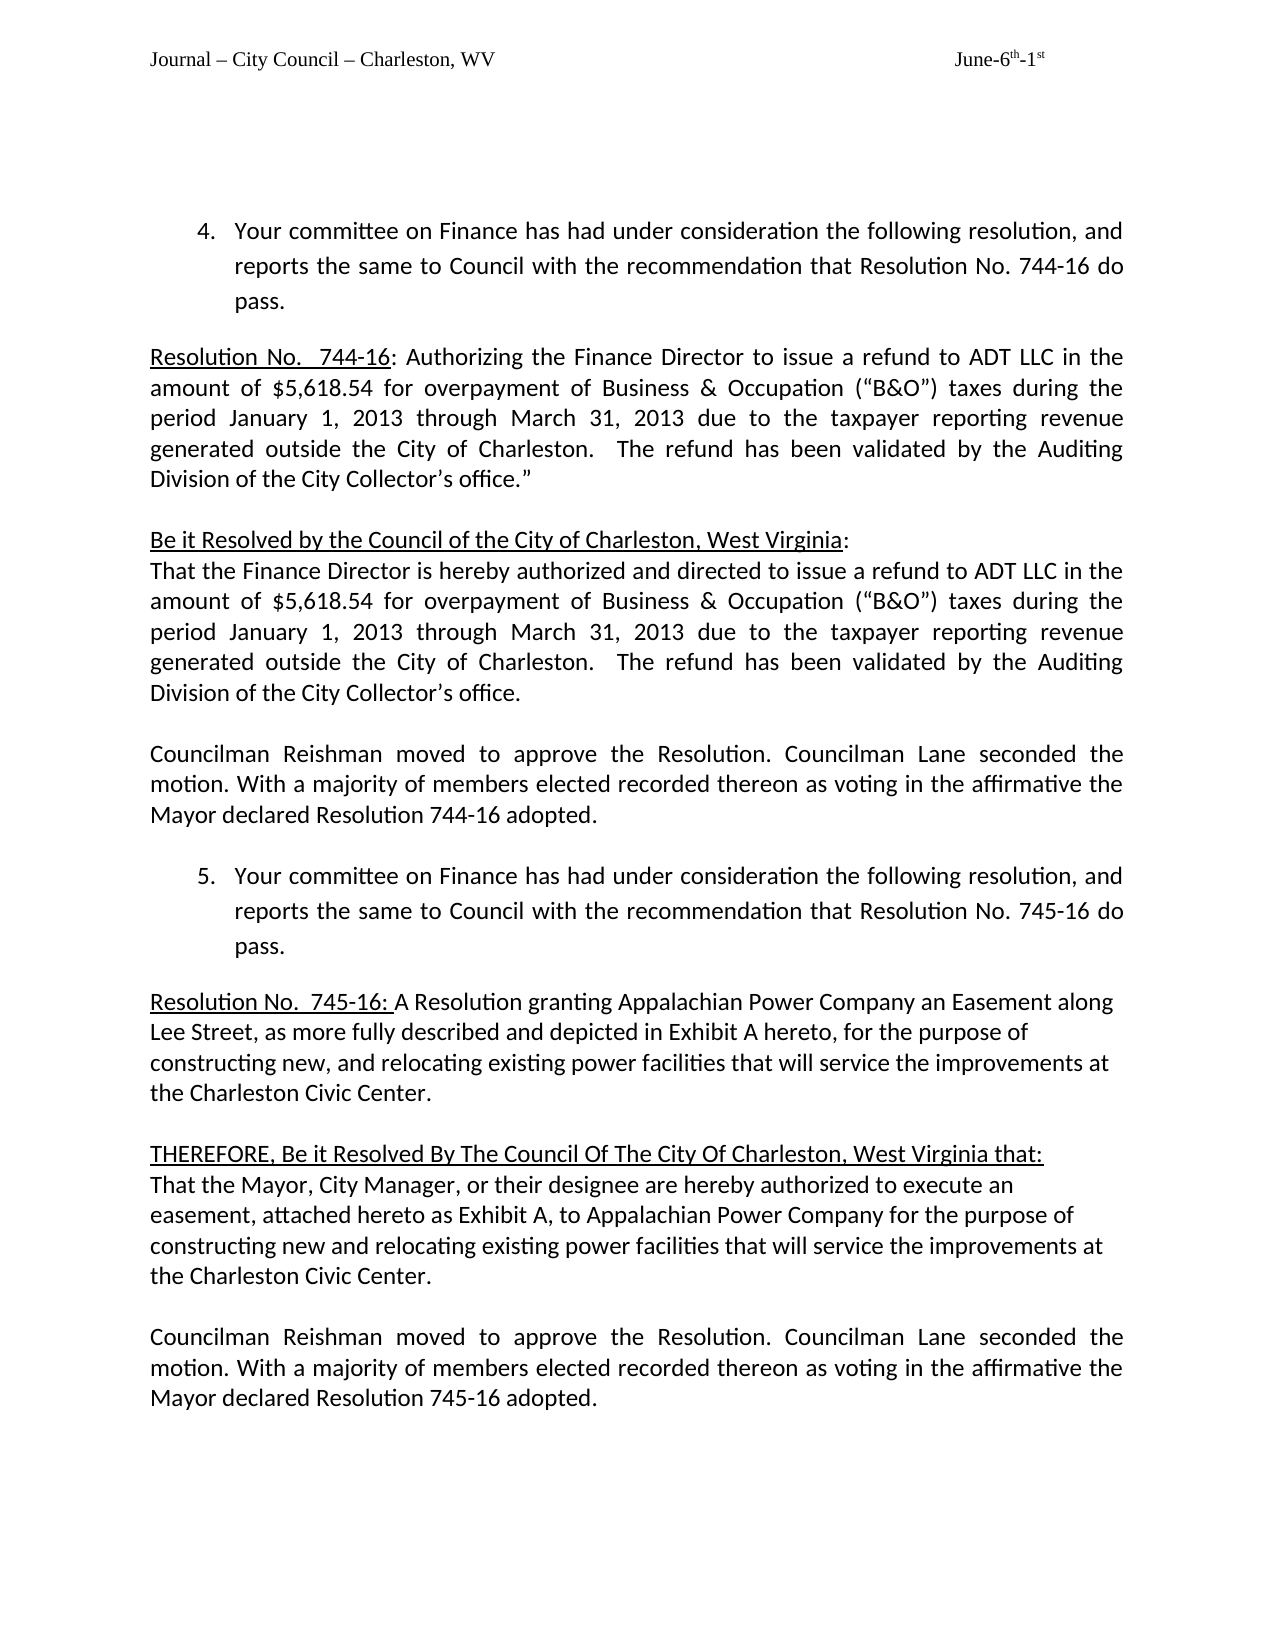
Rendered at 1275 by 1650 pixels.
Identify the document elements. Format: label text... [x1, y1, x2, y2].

list Your committee on Finance has had under consideration the following resolution, and reports the same to Council with the recommendation that Resolution No. 745-16 do pass. [197, 860, 1125, 961]
list Your committee on Finance has had under consideration the following resolution, and reports the same to Council with the recommendation that Resolution No. 744-16 do pass. [197, 215, 1125, 316]
text Councilman Reishman moved to approve the Resolution. Councilman Lane seconded the motion. With a majority of members elected recorded thereon as voting in the affirmative the Mayor declared Resolution 744-16 adopted. [150, 738, 1125, 829]
text Therefore, Be it Resolved By The Council Of The City Of Charleston, West Virginia that: [150, 1138, 1125, 1169]
text Resolution No. 745-16: A Resolution granting Appalachian Power Company an Easement along Lee Street, as more fully described and depicted in Exhibit A hereto, for the purpose of constructing new, and relocating existing power facilities that will service the improvements at the Charleston Civic Center. [150, 986, 1125, 1108]
text Be it Resolved by the Council of the City of Charleston, West Virginia: [150, 524, 1125, 555]
text That the Mayor, City Manager, or their designee are hereby authorized to execute an easement, attached hereto as Exhibit A, to Appalachian Power Company for the purpose of constructing new and relocating existing power facilities that will service the improvements at the Charleston Civic Center. [150, 1169, 1125, 1291]
text Resolution No. 744-16: Authorizing the Finance Director to issue a refund to ADT LLC in the amount of $5,618.54 for overpayment of Business & Occupation (“B&O”) taxes during the period January 1, 2013 through March 31, 2013 due to the taxpayer reporting revenue generated outside the City of Charleston. The refund has been validated by the Auditing Division of the City Collector’s office.” [150, 341, 1125, 494]
text That the Finance Director is hereby authorized and directed to issue a refund to ADT LLC in the amount of $5,618.54 for overpayment of Business & Occupation (“B&O”) taxes during the period January 1, 2013 through March 31, 2013 due to the taxpayer reporting revenue generated outside the City of Charleston. The refund has been validated by the Auditing Division of the City Collector’s office. [150, 555, 1125, 707]
text Councilman Reishman moved to approve the Resolution. Councilman Lane seconded the motion. With a majority of members elected recorded thereon as voting in the affirmative the Mayor declared Resolution 745-16 adopted. [150, 1322, 1125, 1413]
